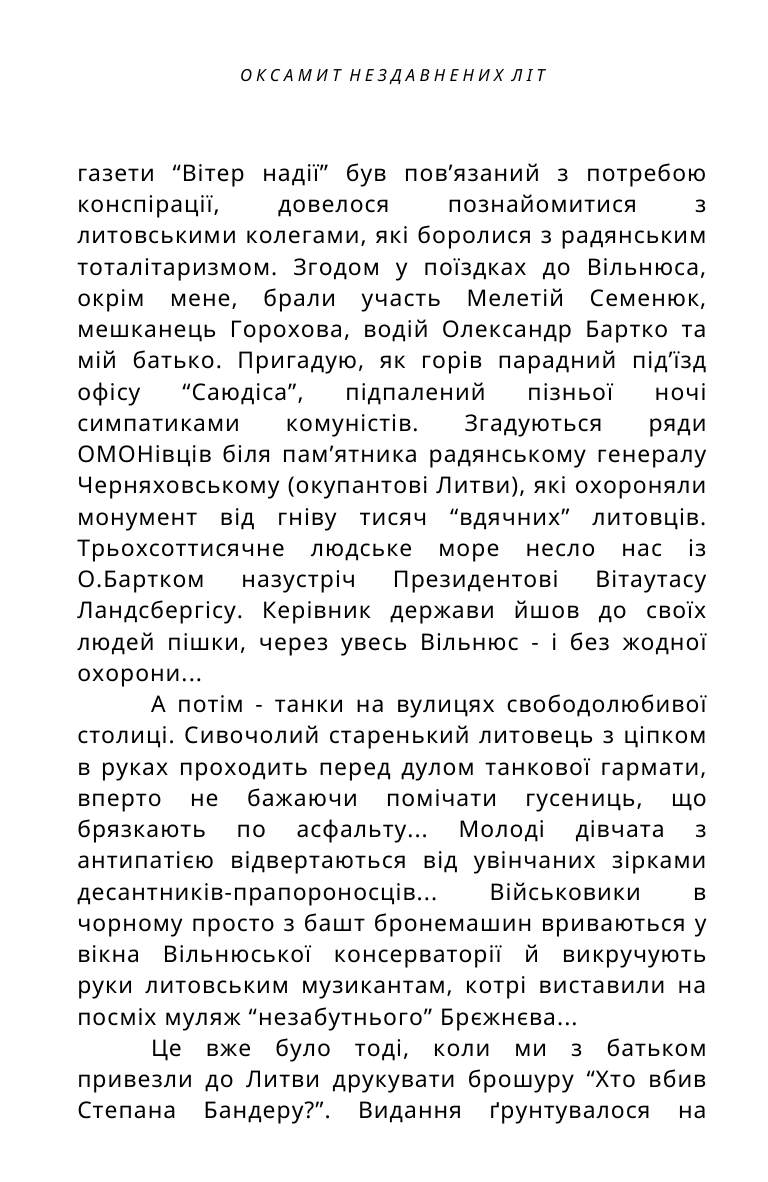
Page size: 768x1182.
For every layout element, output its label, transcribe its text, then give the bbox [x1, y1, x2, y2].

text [77, 1032, 707, 1126]
text А потім - танки на вулицях свободолюбивої столиці. Сивочолий старенький литовець з ціпком в руках проходить перед дулом танкової гармати, вперто не бажаючи помічати гусениць, що брязкають по асфальту... Молоді дівчата з антипатією відвертаються від увінчаних зірками десантників-прапороносців... Військовики в чорному просто з башт бронемашин вриваються у вікна Вільнюської консерваторії й викручують руки литовським музикантам, котрі виставили на посміх муляж “незабутнього” Брєжнєва... [77, 688, 707, 1032]
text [77, 157, 707, 688]
